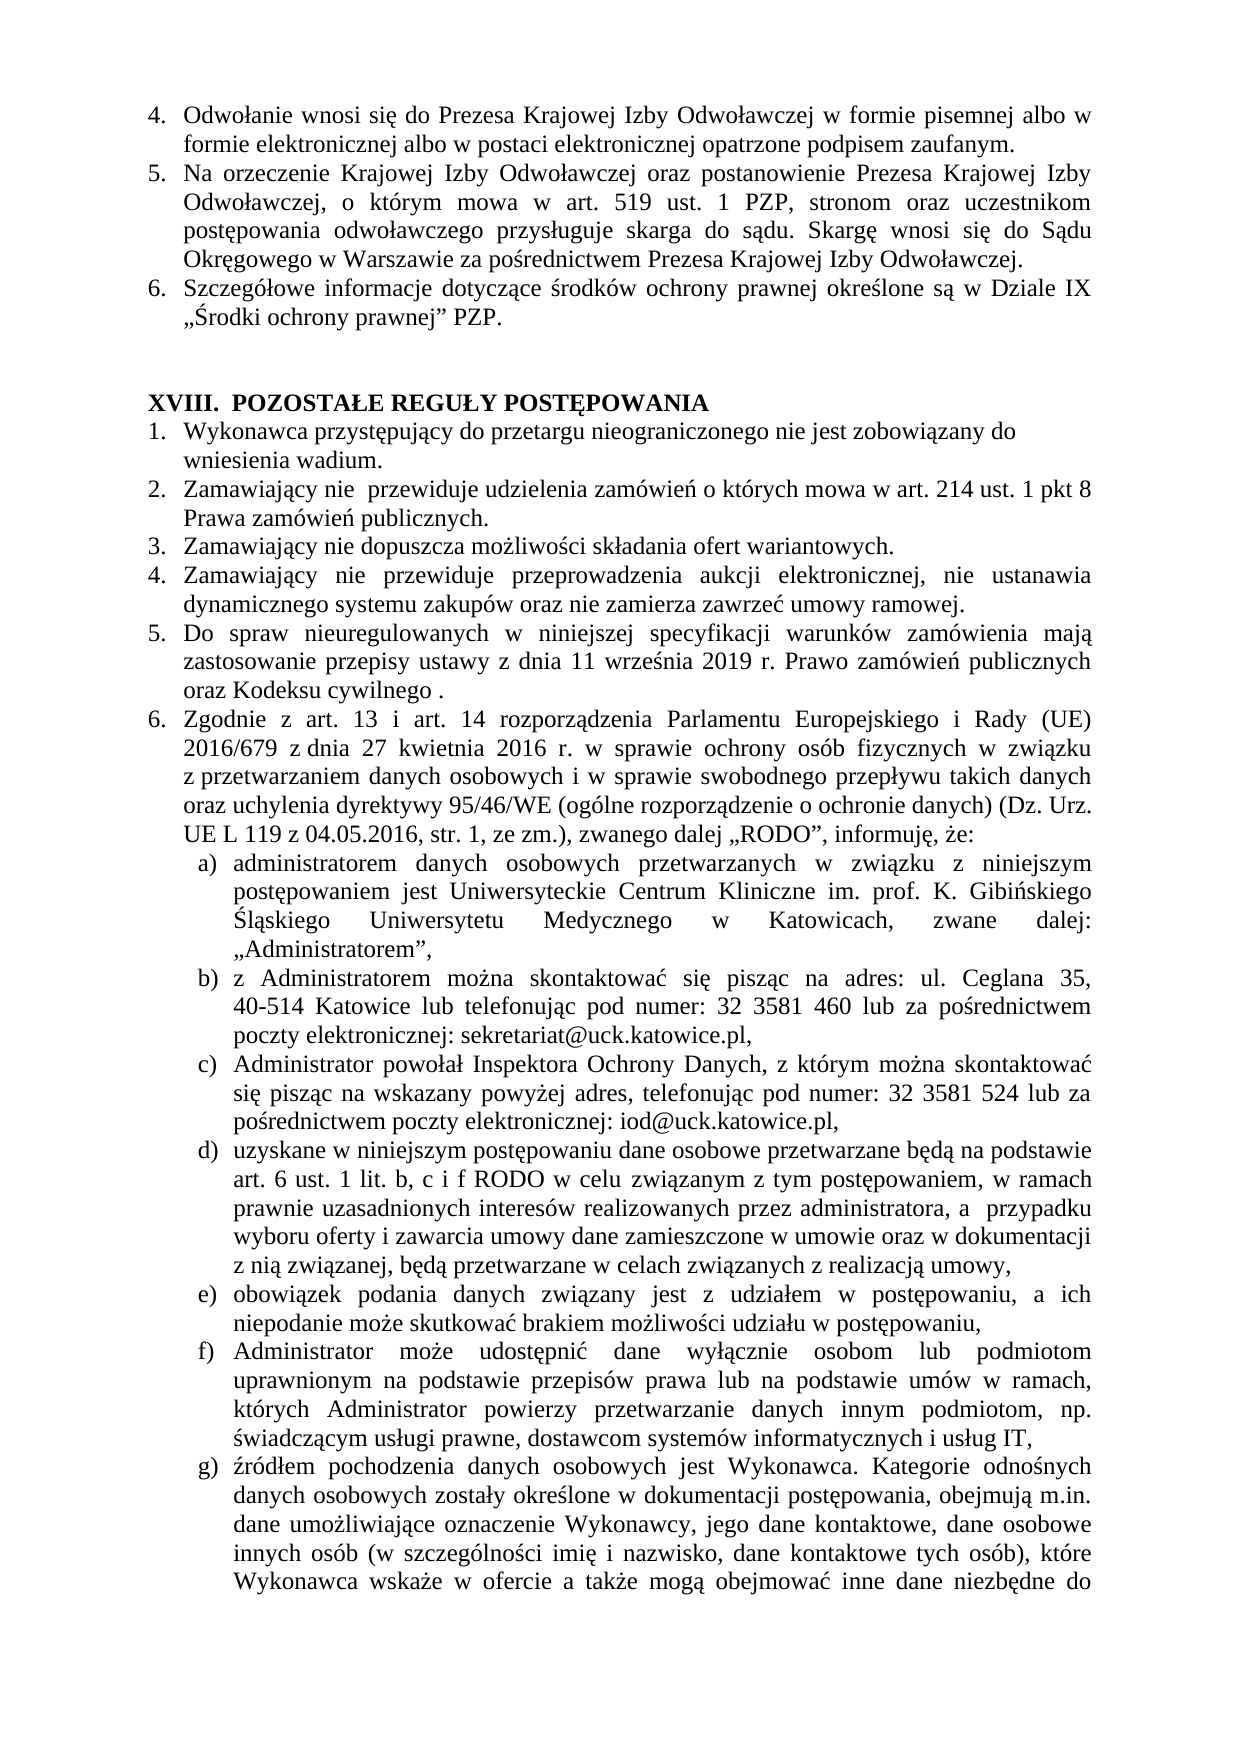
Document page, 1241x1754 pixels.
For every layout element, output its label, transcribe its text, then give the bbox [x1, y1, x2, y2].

list Na orzeczenie Krajowej Izby Odwoławczej oraz postanowienie Prezesa Krajowej Izby Odwoławczej, o którym mowa w art. 519 ust. 1 PZP, stronom oraz uczestnikom postępowania odwoławczego przysługuje skarga do sądu. Skargę wnosi się do Sądu Okręgowego w Warszawie za pośrednictwem Prezesa Krajowej Izby Odwoławczej. [148, 158, 1092, 273]
list Administrator powołał Inspektora Ochrony Danych, z którym można skontaktować się pisząc na wskazany powyżej adres, telefonując pod numer: 32 3581 524 lub za pośrednictwem poczty elektronicznej: iod@uck.katowice.pl, [198, 1049, 1092, 1135]
list Odwołanie wnosi się do Prezesa Krajowej Izby Odwoławczej w formie pisemnej albo w formie elektronicznej albo w postaci elektronicznej opatrzone podpisem zaufanym. [148, 100, 1092, 158]
list administratorem danych osobowych przetwarzanych w związku z niniejszym postępowaniem jest Uniwersyteckie Centrum Kliniczne im. prof. K. Gibińskiego Śląskiego Uniwersytetu Medycznego w Katowicach, zwane dalej: „Administratorem”, [198, 848, 1092, 963]
list Zamawiający nie przewiduje przeprowadzenia aukcji elektronicznej, nie ustanawia dynamicznego systemu zakupów oraz nie zamierza zawrzeć umowy ramowej. [148, 560, 1092, 618]
list Zamawiający nie przewiduje udzielenia zamówień o których mowa w art. 214 ust. 1 pkt 8 Prawa zamówień publicznych. [148, 474, 1092, 531]
list Zamawiający nie dopuszcza możliwości składania ofert wariantowych. [148, 531, 1092, 560]
list uzyskane w niniejszym postępowaniu dane osobowe przetwarzane będą na podstawie art. 6 ust. 1 lit. b, c i f RODO w celu związanym z tym postępowaniem, w ramach prawnie uzasadnionych interesów realizowanych przez administratora, a przypadku wyboru oferty i zawarcia umowy dane zamieszczone w umowie oraz w dokumentacji z nią związanej, będą przetwarzane w celach związanych z realizacją umowy, [198, 1135, 1092, 1279]
list Administrator może udostępnić dane wyłącznie osobom lub podmiotom uprawnionym na podstawie przepisów prawa lub na podstawie umów w ramach, których Administrator powierzy przetwarzanie danych innym podmiotom, np. świadczącym usługi prawne, dostawcom systemów informatycznych i usług IT, [198, 1336, 1092, 1451]
list Do spraw nieuregulowanych w niniejszej specyfikacji warunków zamówienia mają zastosowanie przepisy ustawy z dnia 11 września 2019 r. Prawo zamówień publicznych oraz Kodeksu cywilnego . [148, 618, 1092, 704]
list Wykonawca przystępujący do przetargu nieograniczonego nie jest zobowiązany do wniesienia wadium. [148, 416, 1092, 474]
text XVIII. POZOSTAŁE REGUŁY POSTĘPOWANIA [148, 388, 1092, 416]
list Szczegółowe informacje dotyczące środków ochrony prawnej określone są w Dziale IX „Środki ochrony prawnej” PZP. [148, 273, 1092, 330]
list Zgodnie z art. 13 i art. 14 rozporządzenia Parlamentu Europejskiego i Rady (UE) 2016/679 z dnia 27 kwietnia 2016 r. w sprawie ochrony osób fizycznych w związku z przetwarzaniem danych osobowych i w sprawie swobodnego przepływu takich danych oraz uchylenia dyrektywy 95/46/WE (ogólne rozporządzenie o ochronie danych) (Dz. Urz. UE L 119 z 04.05.2016, str. 1, ze zm.), zwanego dalej „RODO”, informuję, że: [148, 704, 1092, 848]
list z Administratorem można skontaktować się pisząc na adres: ul. Ceglana 35, 40-514 Katowice lub telefonując pod numer: 32 3581 460 lub za pośrednictwem poczty elektronicznej: sekretariat@uck.katowice.pl, [198, 963, 1092, 1049]
list obowiązek podania danych związany jest z udziałem w postępowaniu, a ich niepodanie może skutkować brakiem możliwości udziału w postępowaniu, [198, 1279, 1092, 1336]
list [198, 1451, 1092, 1595]
